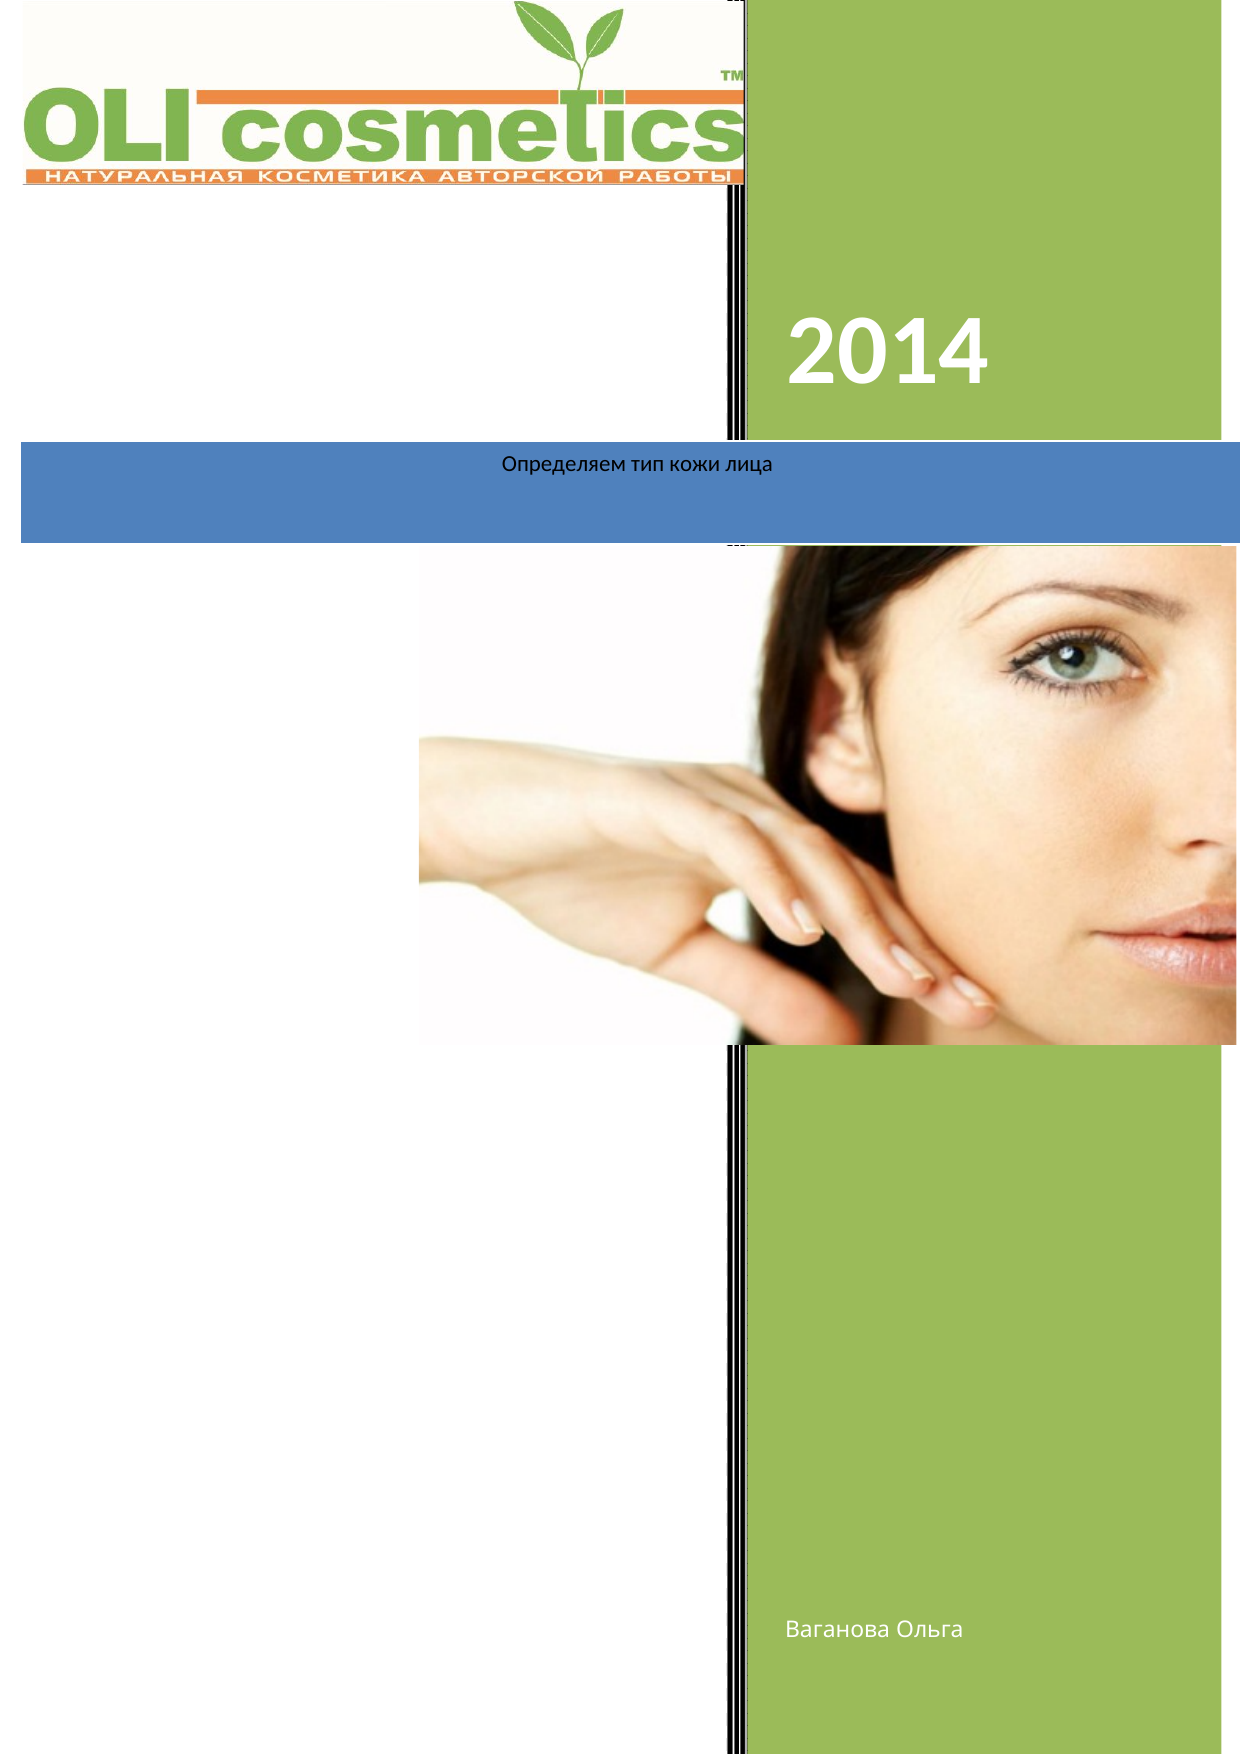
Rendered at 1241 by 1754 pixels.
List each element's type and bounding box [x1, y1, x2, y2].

picture [22, 0, 748, 440]
picture [418, 545, 1237, 1754]
